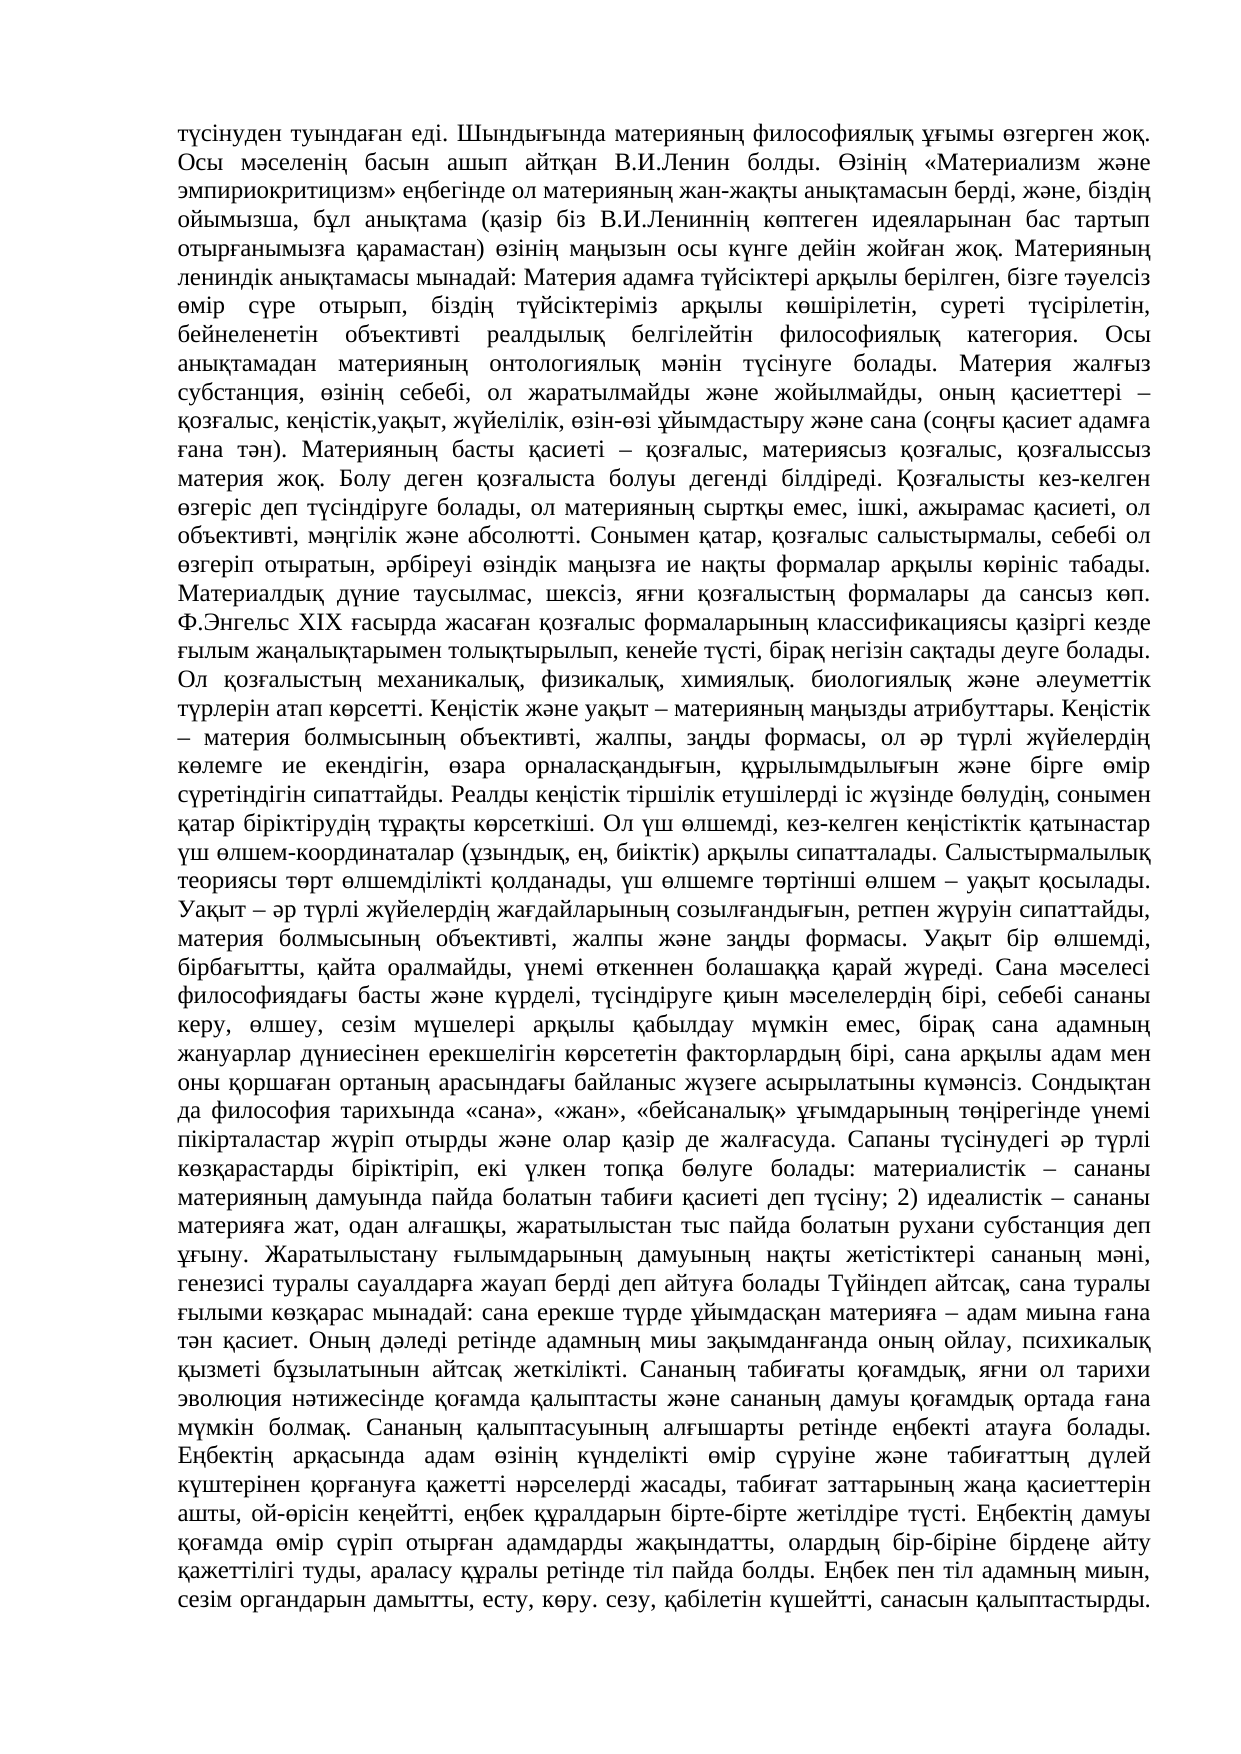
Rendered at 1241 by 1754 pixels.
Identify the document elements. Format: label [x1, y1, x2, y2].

text [177, 118, 1152, 1613]
